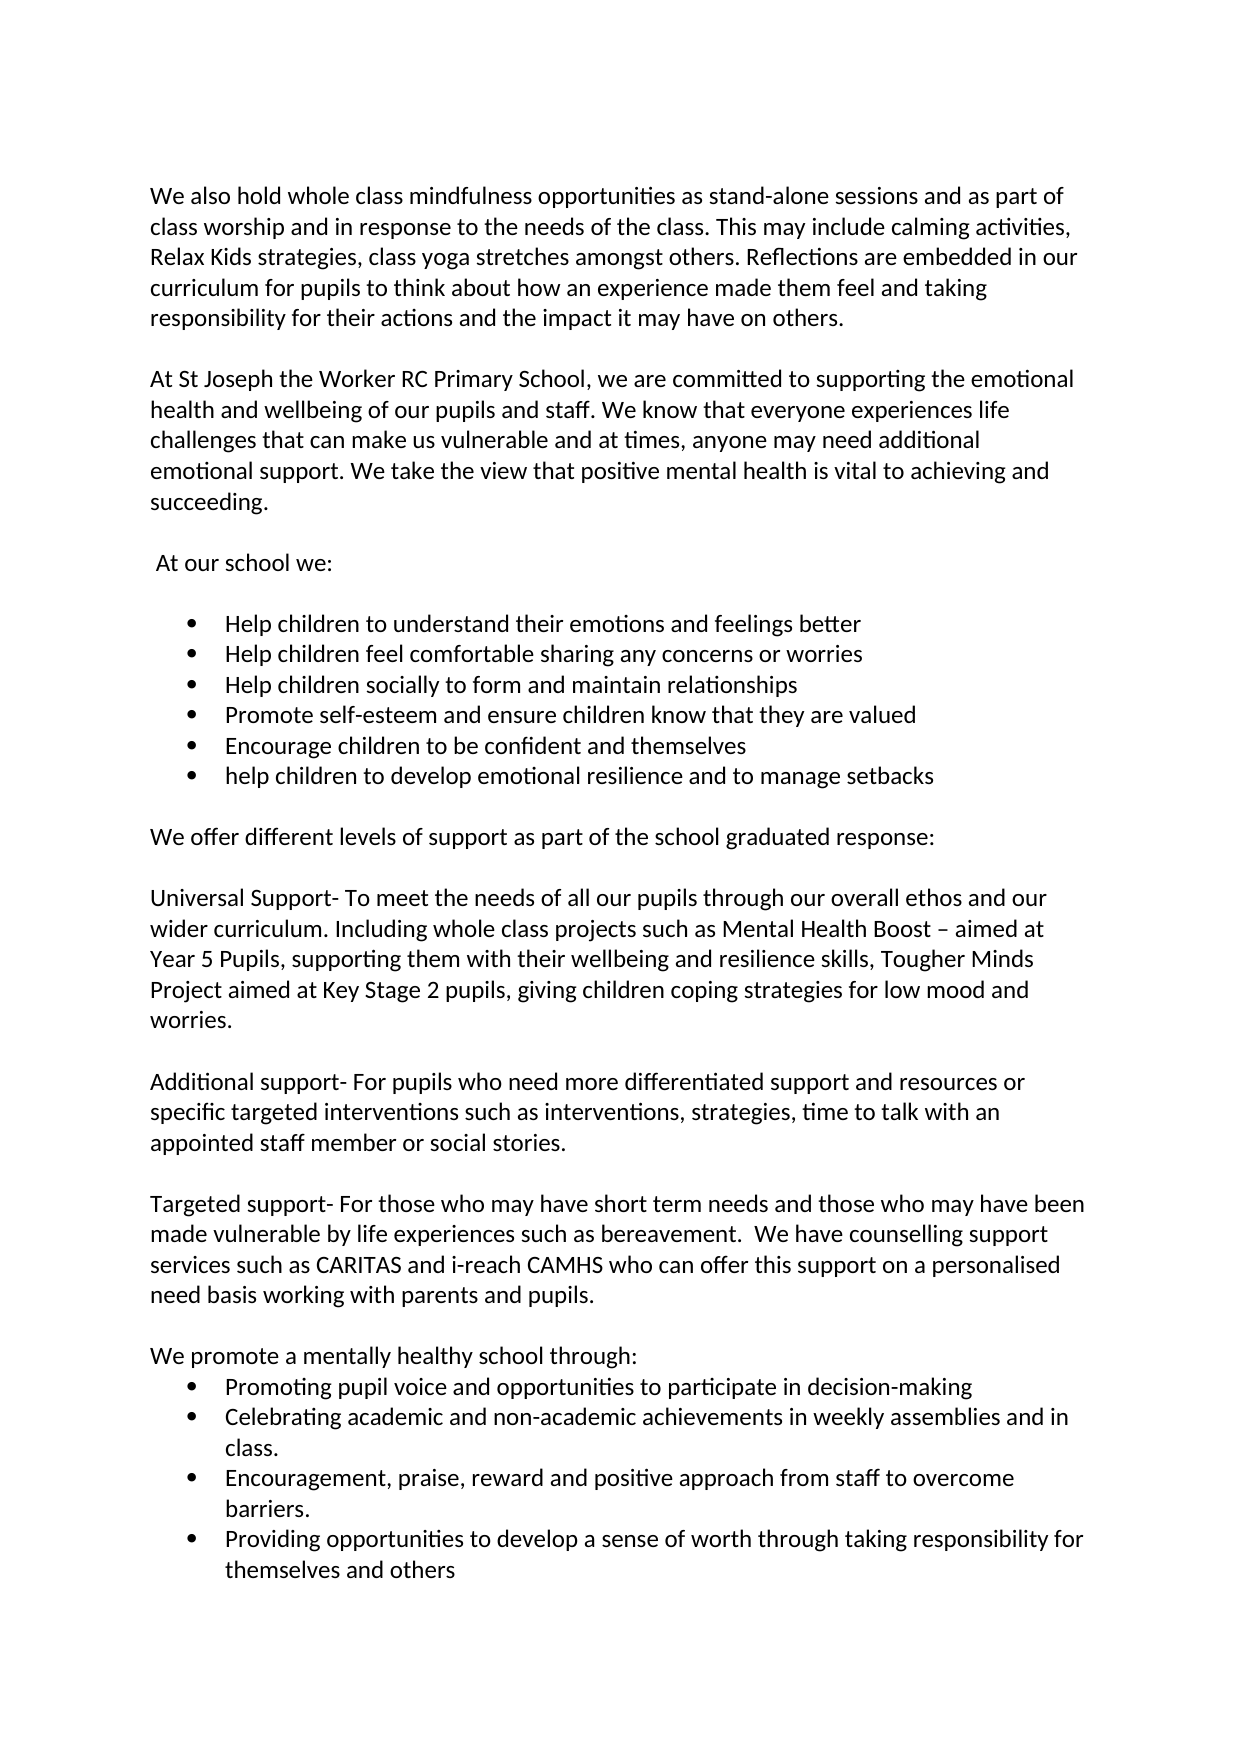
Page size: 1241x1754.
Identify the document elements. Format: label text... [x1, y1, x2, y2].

text Universal Support- To meet the needs of all our pupils through our overall ethos and our wider curriculum. Including whole class projects such as Mental Health Boost – aimed at Year 5 Pupils, supporting them with their wellbeing and resilience skills, Tougher Minds Project aimed at Key Stage 2 pupils, giving children coping strategies for low mood and worries. [150, 882, 1090, 1035]
text At our school we: [150, 547, 1090, 577]
text Additional support- For pupils who need more differentiated support and resources or specific targeted interventions such as interventions, strategies, time to talk with an appointed staff member or social stories. [150, 1066, 1090, 1157]
list Providing opportunities to develop a sense of worth through taking responsibility for [187, 1523, 1090, 1554]
text At St Joseph the Worker RC Primary School, we are committed to supporting the emotional health and wellbeing of our pupils and staff. We know that everyone experiences life challenges that can make us vulnerable and at times, anyone may need additional emotional support. We take the view that positive mental health is vital to achieving and succeeding. [150, 364, 1090, 516]
text We offer different levels of support as part of the school graduated response: [150, 821, 1090, 852]
text We also hold whole class mindfulness opportunities as stand-alone sessions and as part of class worship and in response to the needs of the class. This may include calming activities, Relax Kids strategies, class yoga stretches amongst others. Reflections are embedded in our curriculum for pupils to think about how an experience made them feel and taking responsibility for their actions and the impact it may have on others. [150, 181, 1090, 333]
list Promoting pupil voice and opportunities to participate in decision-making [187, 1371, 1090, 1401]
list Help children to understand their emotions and feelings better [187, 608, 1090, 638]
list Encouragement, praise, reward and positive approach from staff to overcome barriers. [187, 1462, 1090, 1523]
text Targeted support- For those who may have short term needs and those who may have been made vulnerable by life experiences such as bereavement. We have counselling support services such as CARITAS and i-reach CAMHS who can offer this support on a personalised need basis working with parents and pupils. [150, 1188, 1090, 1310]
list Promote self-esteem and ensure children know that they are valued [187, 699, 1090, 730]
list Encourage children to be confident and themselves [187, 730, 1090, 760]
list help children to develop emotional resilience and to manage setbacks [187, 760, 1090, 791]
list Celebrating academic and non-academic achievements in weekly assemblies and in class. [187, 1401, 1090, 1462]
list themselves and others [225, 1554, 1090, 1584]
list Help children socially to form and maintain relationships [187, 669, 1090, 699]
text We promote a mentally healthy school through: [150, 1340, 1090, 1371]
list Help children feel comfortable sharing any concerns or worries [187, 638, 1090, 669]
